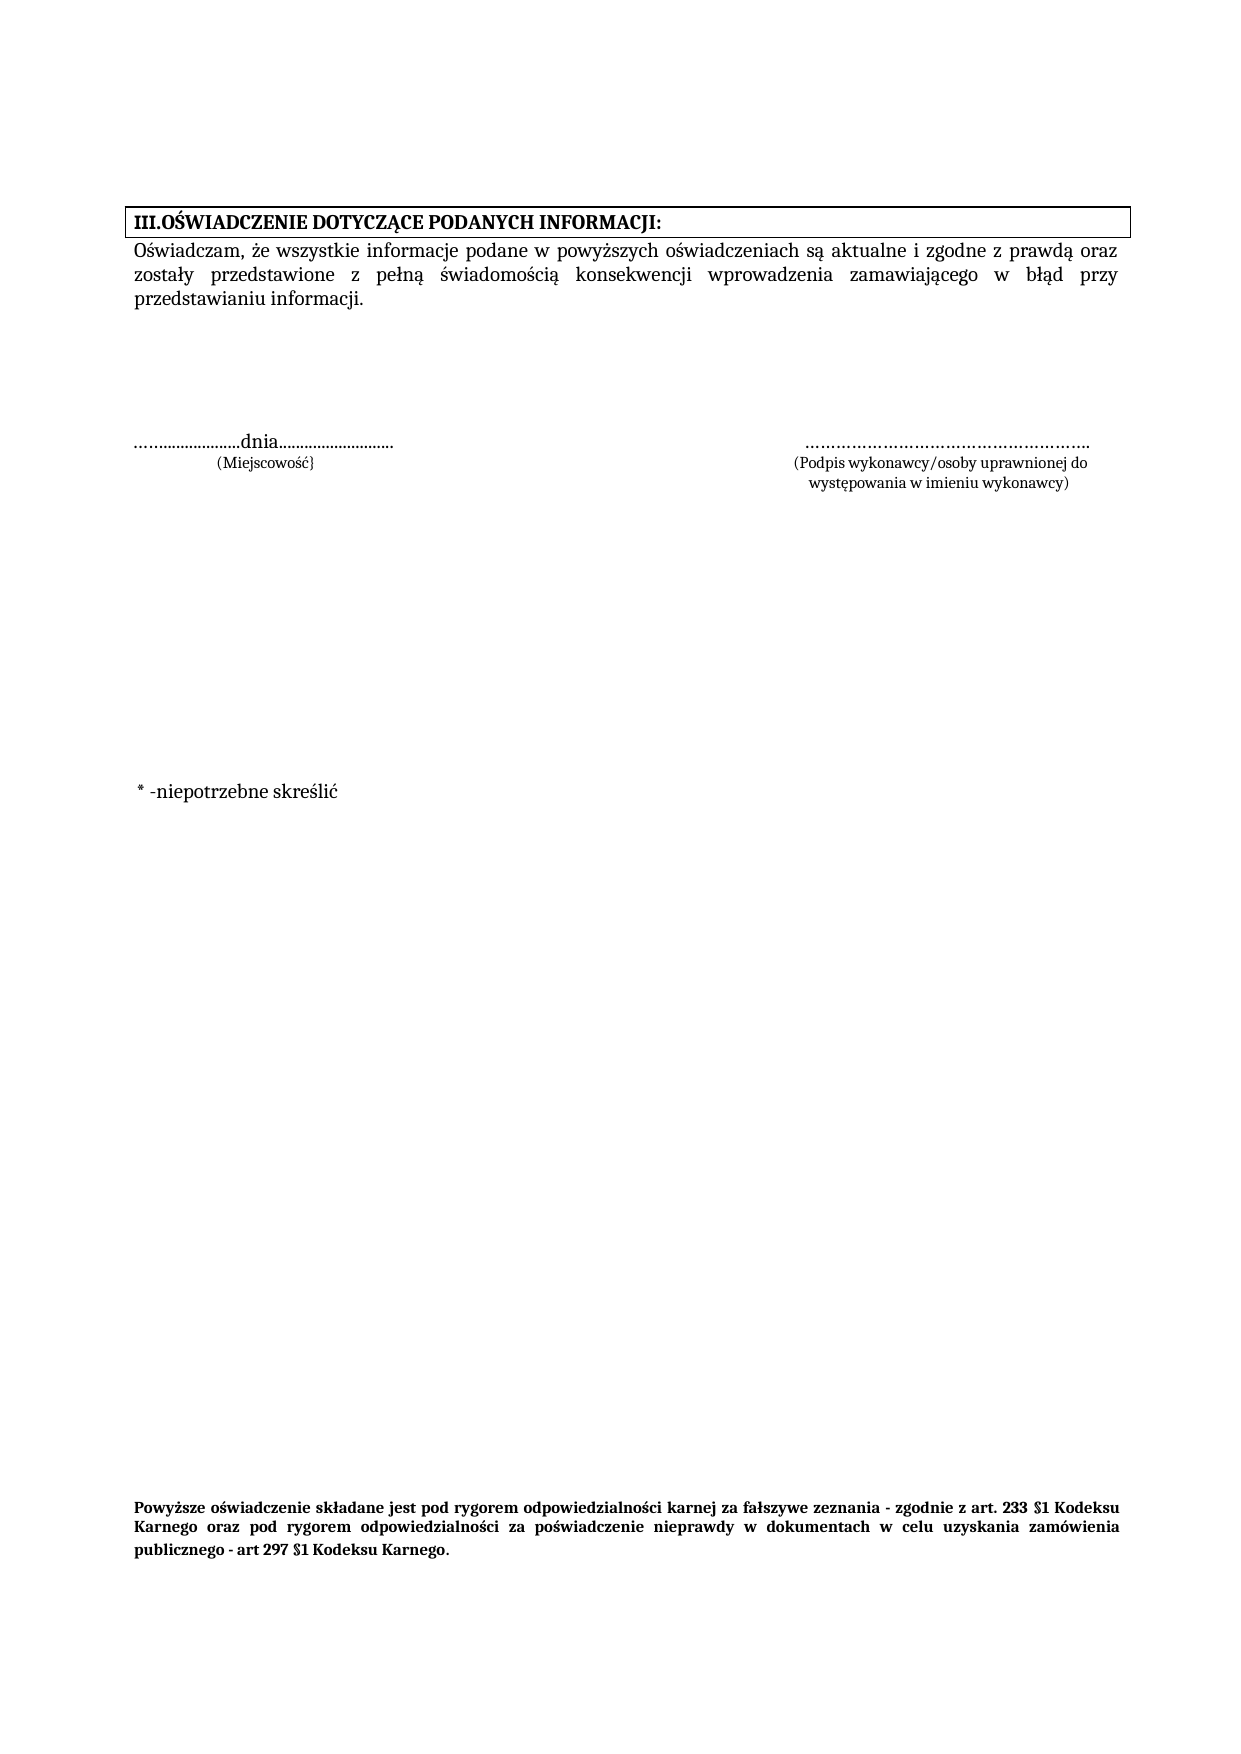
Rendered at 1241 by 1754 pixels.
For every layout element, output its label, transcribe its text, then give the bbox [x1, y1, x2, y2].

text (Miejscowość} (Podpis wykonawcy/osoby uprawnionej do [165, 454, 1122, 473]
text Powyższe oświadczenie składane jest pod rygorem odpowiedzialności karnej za fałszywe zeznania - zgodnie z art. 233 §1 Kodeksu Karnego oraz pod rygorem odpowiedzialności za poświadczenie nieprawdy w dokumentach w celu uzyskania zamówienia publicznego - art 297 §1 Kodeksu Karnego. [134, 1498, 1121, 1561]
text ……. dnia ………………………………………………. [132, 430, 1122, 454]
list OŚWIADCZENIE DOTYCZĄCE PODANYCH INFORMACJI: [126, 208, 1130, 237]
text * -niepotrzebne skreślić [136, 780, 1119, 804]
text Oświadczam, że wszystkie informacje podane w powyższych oświadczeniach są aktualne i zgodne z prawdą oraz zostały przedstawione z pełną świadomością konsekwencji wprowadzenia zamawiającego w błąd przy przedstawianiu informacji. [134, 238, 1119, 310]
text występowania w imieniu wykonawcy) [809, 473, 1122, 492]
